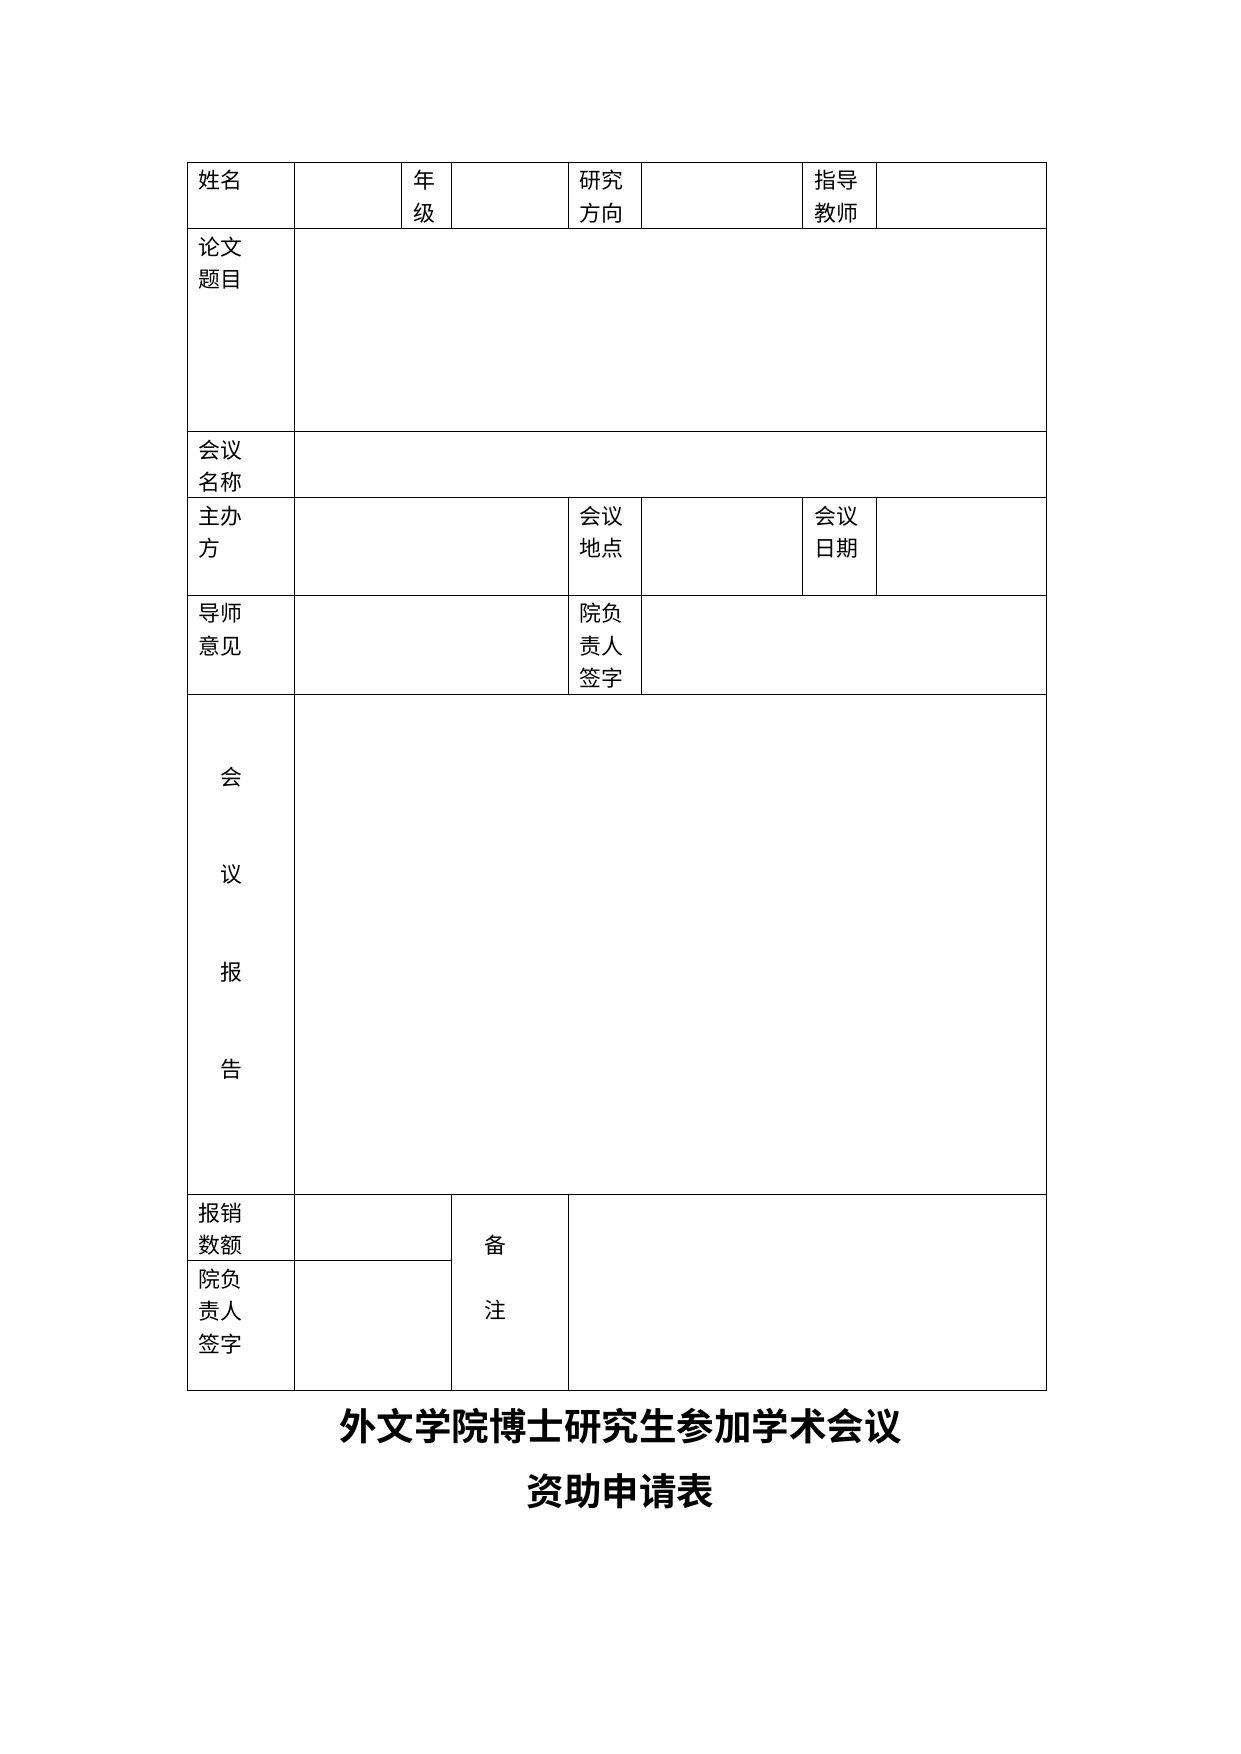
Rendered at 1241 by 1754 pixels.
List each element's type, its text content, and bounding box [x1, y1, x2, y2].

table_cell 会议 名称 [188, 432, 294, 497]
table_cell 备 注 [452, 1195, 568, 1390]
table_header [642, 163, 802, 228]
table_header [452, 163, 568, 228]
table_cell 报销 数额 [188, 1195, 294, 1260]
table_cell [295, 1261, 451, 1390]
table_cell [295, 498, 568, 595]
table_header 年 级 [402, 163, 451, 228]
table_cell [569, 1195, 1046, 1390]
table_cell [642, 498, 802, 595]
table_cell 院负 责人 签字 [188, 1261, 294, 1390]
table_cell [877, 498, 1046, 595]
table_cell 论文 题目 [188, 229, 294, 431]
table_cell 院负 责人 签字 [569, 596, 641, 693]
table_cell 会议 日期 [803, 498, 876, 595]
table_cell [295, 695, 1046, 1194]
table_cell [642, 596, 1046, 693]
table_header 指导 教师 [803, 163, 876, 228]
table_cell 会 议 报 告 [188, 695, 294, 1194]
table_cell [295, 1195, 451, 1260]
table_header [295, 163, 401, 228]
table_header 姓名 [188, 163, 294, 228]
table_cell 主办 方 [188, 498, 294, 595]
table_cell [295, 229, 1046, 431]
table_cell 会议 地点 [569, 498, 641, 595]
text 外文学院博士研究生参加学术会议 [187, 1391, 1053, 1456]
table_cell [295, 596, 568, 693]
table_header 研究 方向 [569, 163, 641, 228]
text 资助申请表 [187, 1456, 1053, 1521]
table_cell [295, 432, 1046, 497]
table_header [877, 163, 1046, 228]
table_cell 导师 意见 [188, 596, 294, 693]
